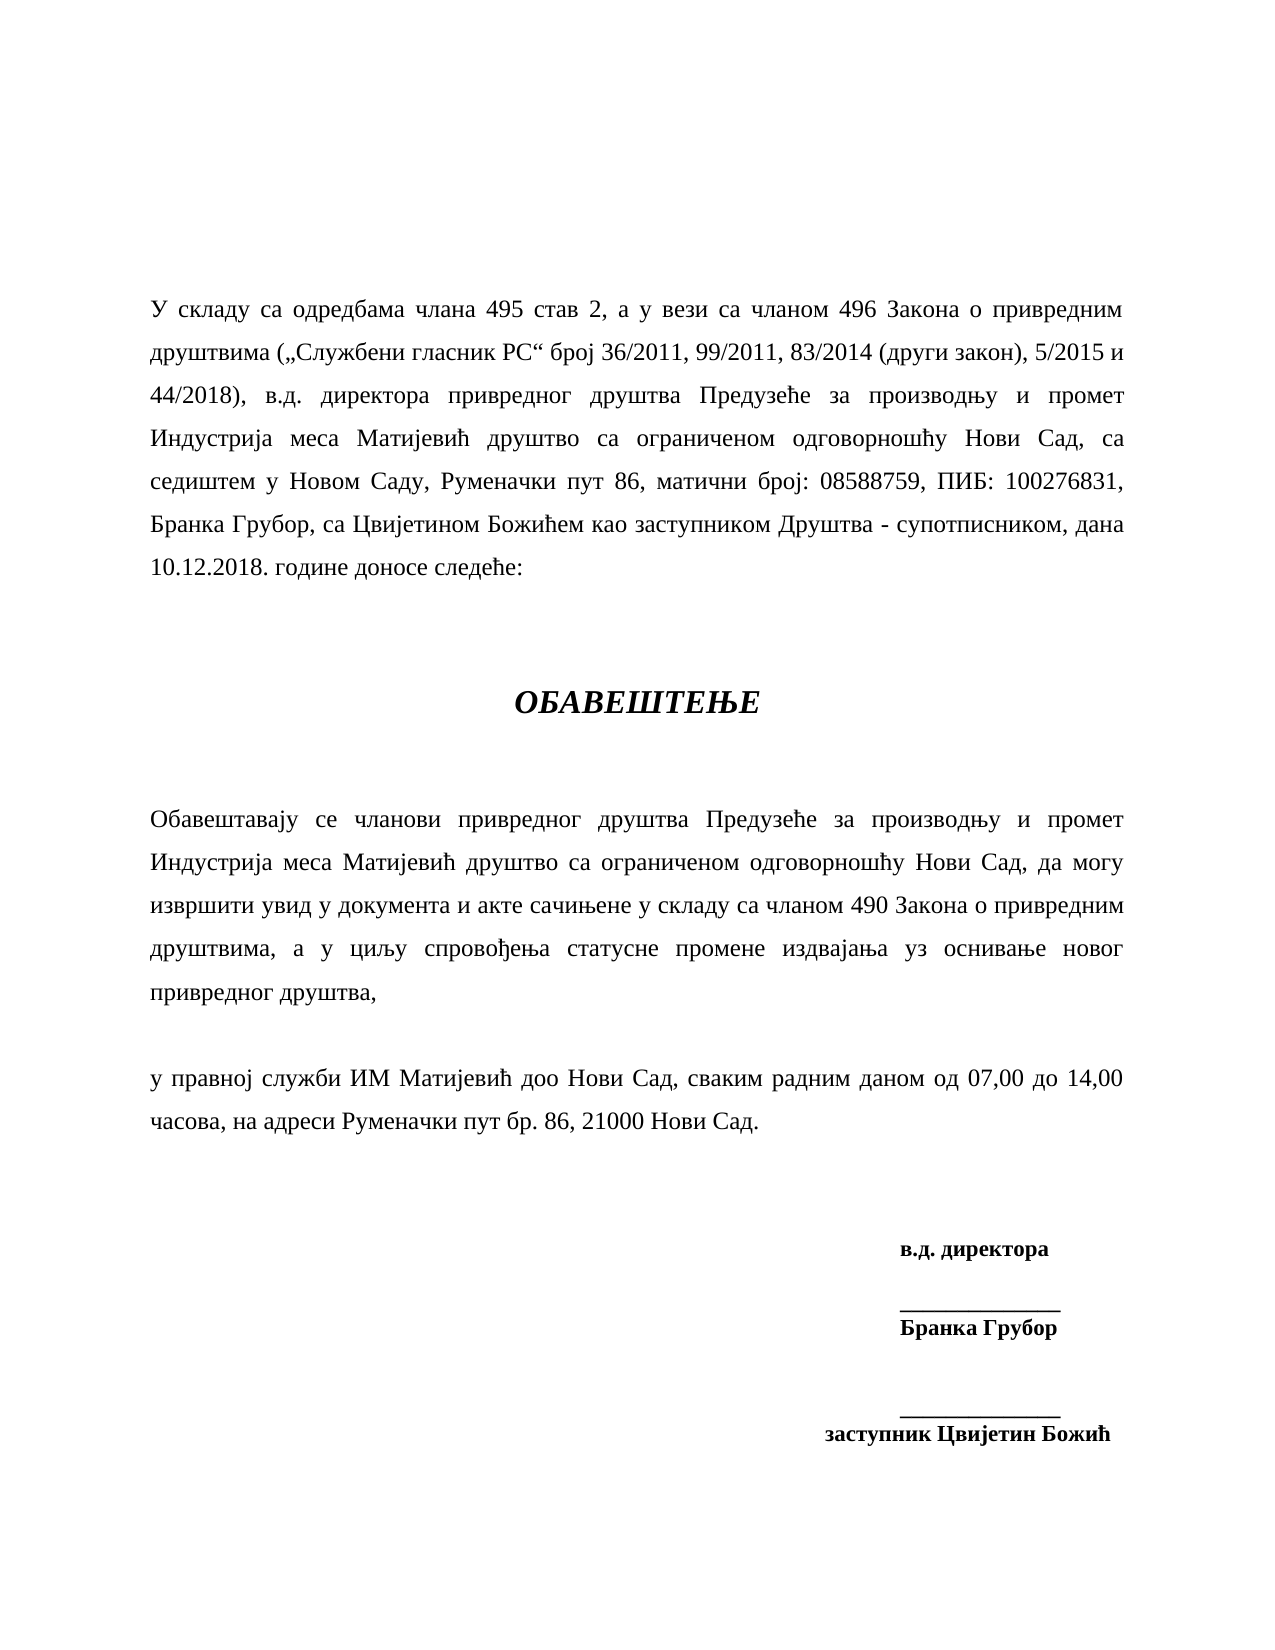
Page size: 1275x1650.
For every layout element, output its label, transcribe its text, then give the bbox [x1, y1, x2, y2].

text ОБАВЕШТЕЊЕ [150, 682, 1125, 720]
text заступник Цвијетин Божић [150, 1420, 1125, 1446]
text Обавештавају се чланови привредног друштва Предузеће за производњу и промет Индустрија меса Матијевић друштво са ограниченом одговорношћу Нови Сад, да могу извршити увид у документа и акте сачињене у складу са чланом 490 Закона о привредним друштвима, а у циљу спровођења статусне промене издвајања уз оснивање новог привредног друштва, [150, 804, 1125, 1005]
text ______________ [150, 1288, 1125, 1314]
text у правној служби ИМ Матијевић доо Нови Сад, сваким радним даном од 07,00 до 14,00 часова, на адреси Руменачки пут бр. 86, 21000 Нови Сад. [150, 1063, 1125, 1135]
text в.д. директорa [150, 1235, 1125, 1262]
text Бранка Грубор [150, 1314, 1125, 1341]
text У складу са одредбама члана 495 став 2, а у вези са чланом 496 Закона о привредним друштвима („Службени гласник РС“ број 36/2011, 99/2011, 83/2014 (други закон), 5/2015 и 44/2018), в.д. директора привредног друштва Предузеће за производњу и промет Индустрија меса Матијевић друштво са ограниченом одговорношћу Нови Сад, са седиштем у Новом Саду, Руменачки пут 86, матични број: 08588759, ПИБ: 100276831, Бранка Грубор, са Цвијетином Божићем као заступником Друштва - супотписником, дана 10.12.2018. године доносе следеће: [150, 294, 1125, 581]
text ______________ [150, 1393, 1125, 1420]
